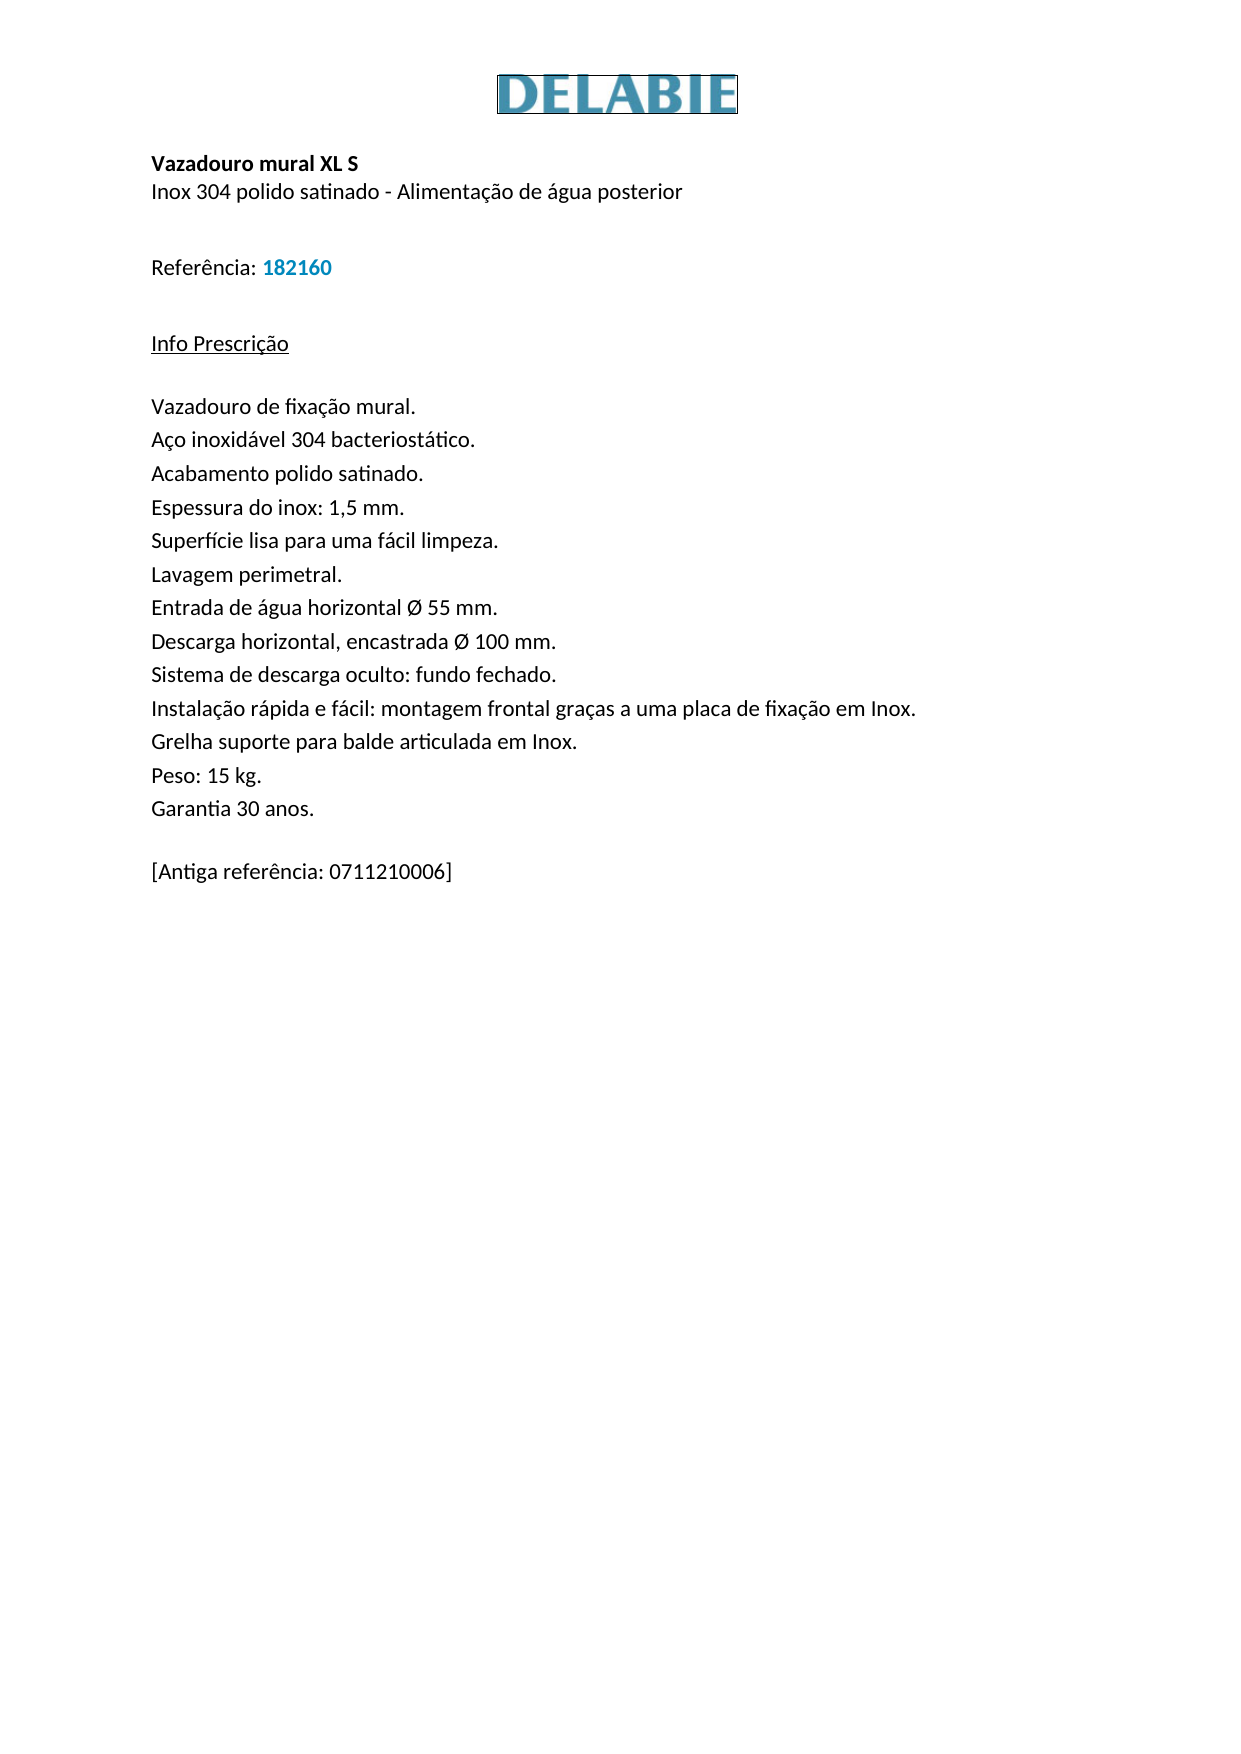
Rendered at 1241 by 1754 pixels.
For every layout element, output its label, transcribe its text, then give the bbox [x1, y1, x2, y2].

text Sistema de descarga oculto: fundo fechado. [151, 660, 1084, 688]
text Aço inoxidável 304 bacteriostático. [151, 426, 1084, 453]
picture [498, 76, 737, 113]
text Instalação rápida e fácil: montagem frontal graças a uma placa de fixação em Inox. [151, 694, 1084, 722]
text Acabamento polido satinado. [151, 459, 1084, 487]
text Vazadouro mural XL S [151, 149, 1084, 177]
text Entrada de água horizontal Ø 55 mm. [151, 593, 1084, 621]
text Descarga horizontal, encastrada Ø 100 mm. [151, 627, 1084, 655]
text Vazadouro de fixação mural. [151, 392, 1084, 420]
text Superfície lisa para uma fácil limpeza. [151, 526, 1084, 554]
text Inox 304 polido satinado - Alimentação de água posterior [151, 177, 1084, 205]
text Peso: 15 kg. [151, 761, 1084, 789]
text [Antiga referência: 0711210006] [151, 857, 1084, 885]
text Referência: 182160 [151, 253, 1084, 281]
text Grelha suporte para balde articulada em Inox. [151, 727, 1084, 755]
text Lavagem perimetral. [151, 560, 1084, 588]
text Espessura do inox: 1,5 mm. [151, 493, 1084, 521]
text Garantia 30 anos. [151, 794, 1084, 822]
text Info Prescrição [151, 329, 1084, 357]
